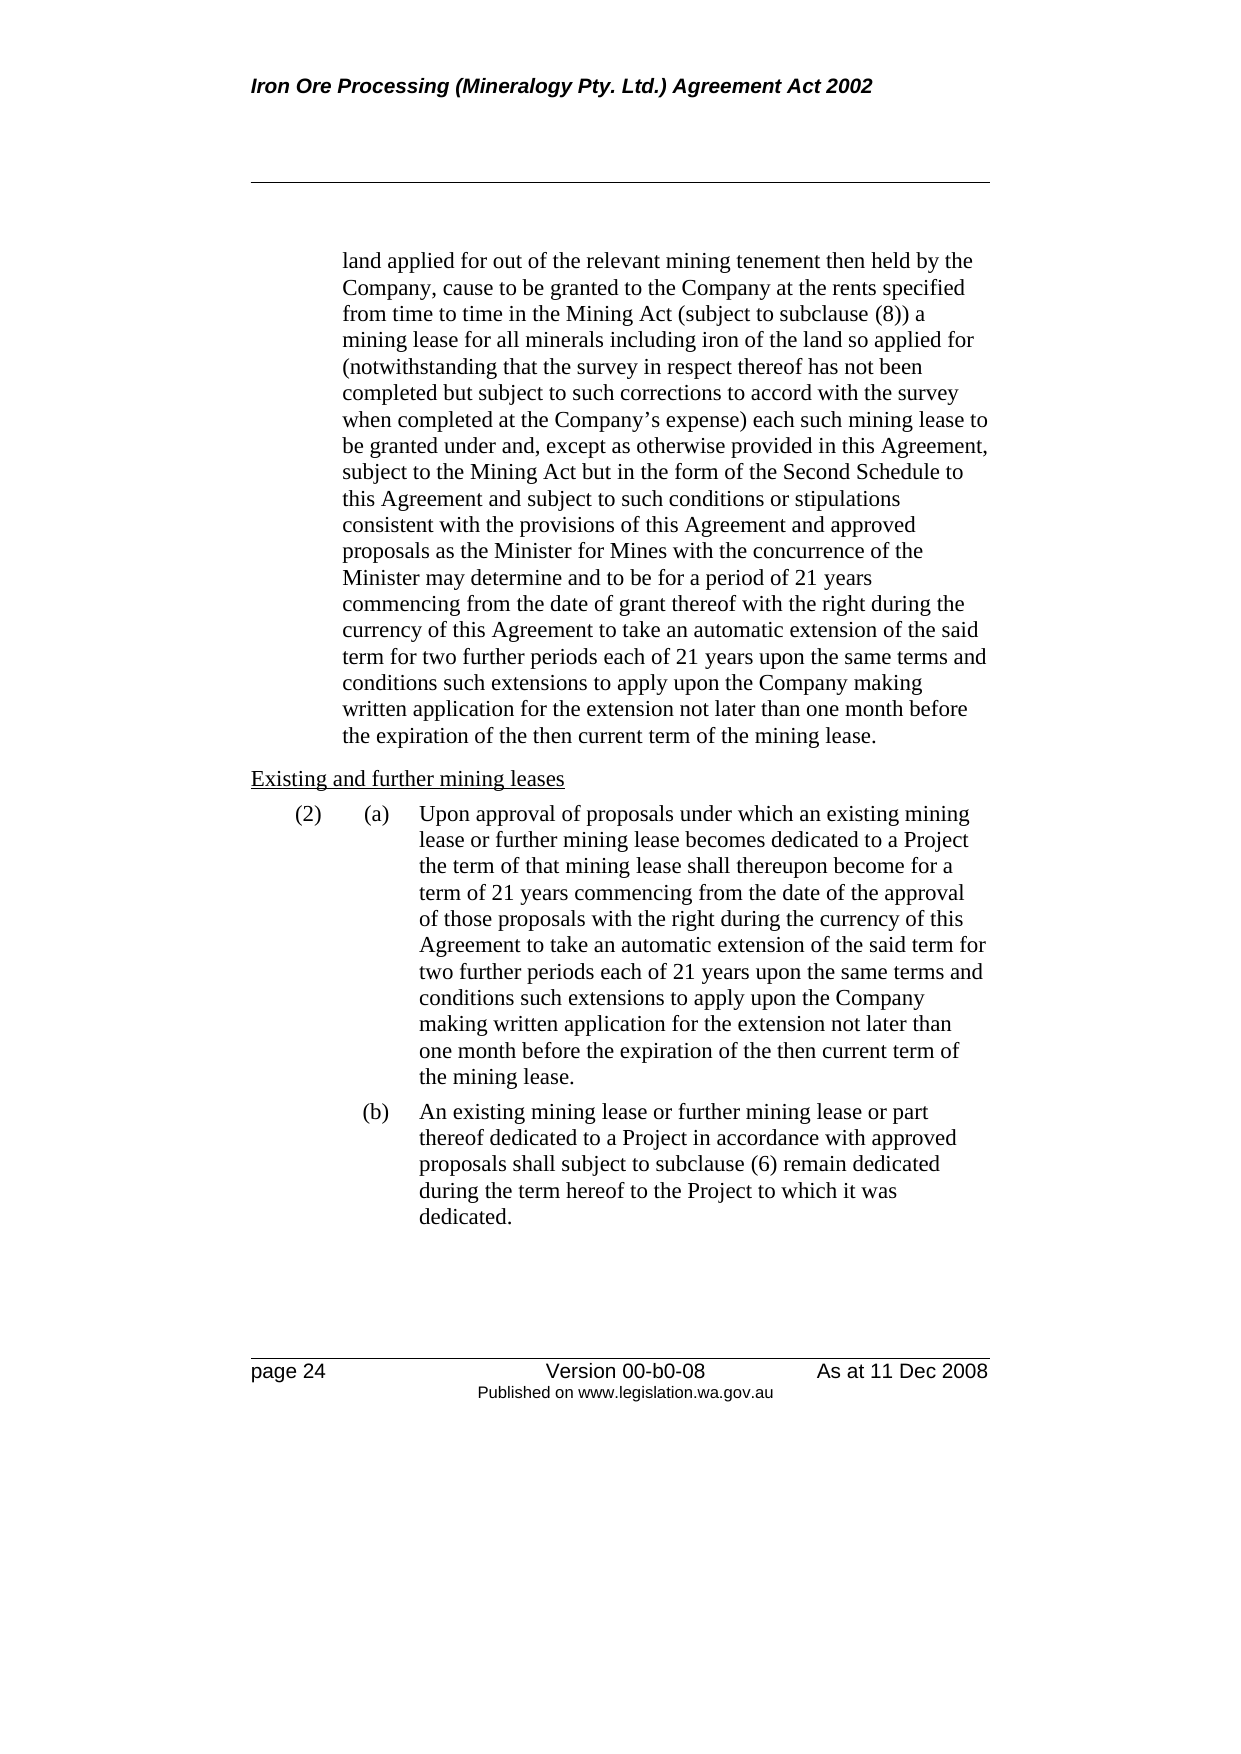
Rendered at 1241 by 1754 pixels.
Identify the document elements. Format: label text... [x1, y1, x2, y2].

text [251, 247, 990, 748]
text (2) (a) Upon approval of proposals under which an existing mining lease or further mining lease becomes dedicated to a Project the term of that mining lease shall thereupon become for a term of 21 years commencing from the date of the approval of those proposals with the right during the currency of this Agreement to take an automatic extension of the said term for two further periods each of 21 years upon the same terms and conditions such extensions to apply upon the Company making written application for the extension not later than one month before the expiration of the then current term of the mining lease. [295, 799, 990, 1089]
subtitle Existing and further mining leases [251, 765, 990, 791]
text (b) An existing mining lease or further mining lease or part thereof dedicated to a Project in accordance with approved proposals shall subject to subclause (6) remain dedicated during the term hereof to the Project to which it was dedicated. [251, 1098, 990, 1229]
